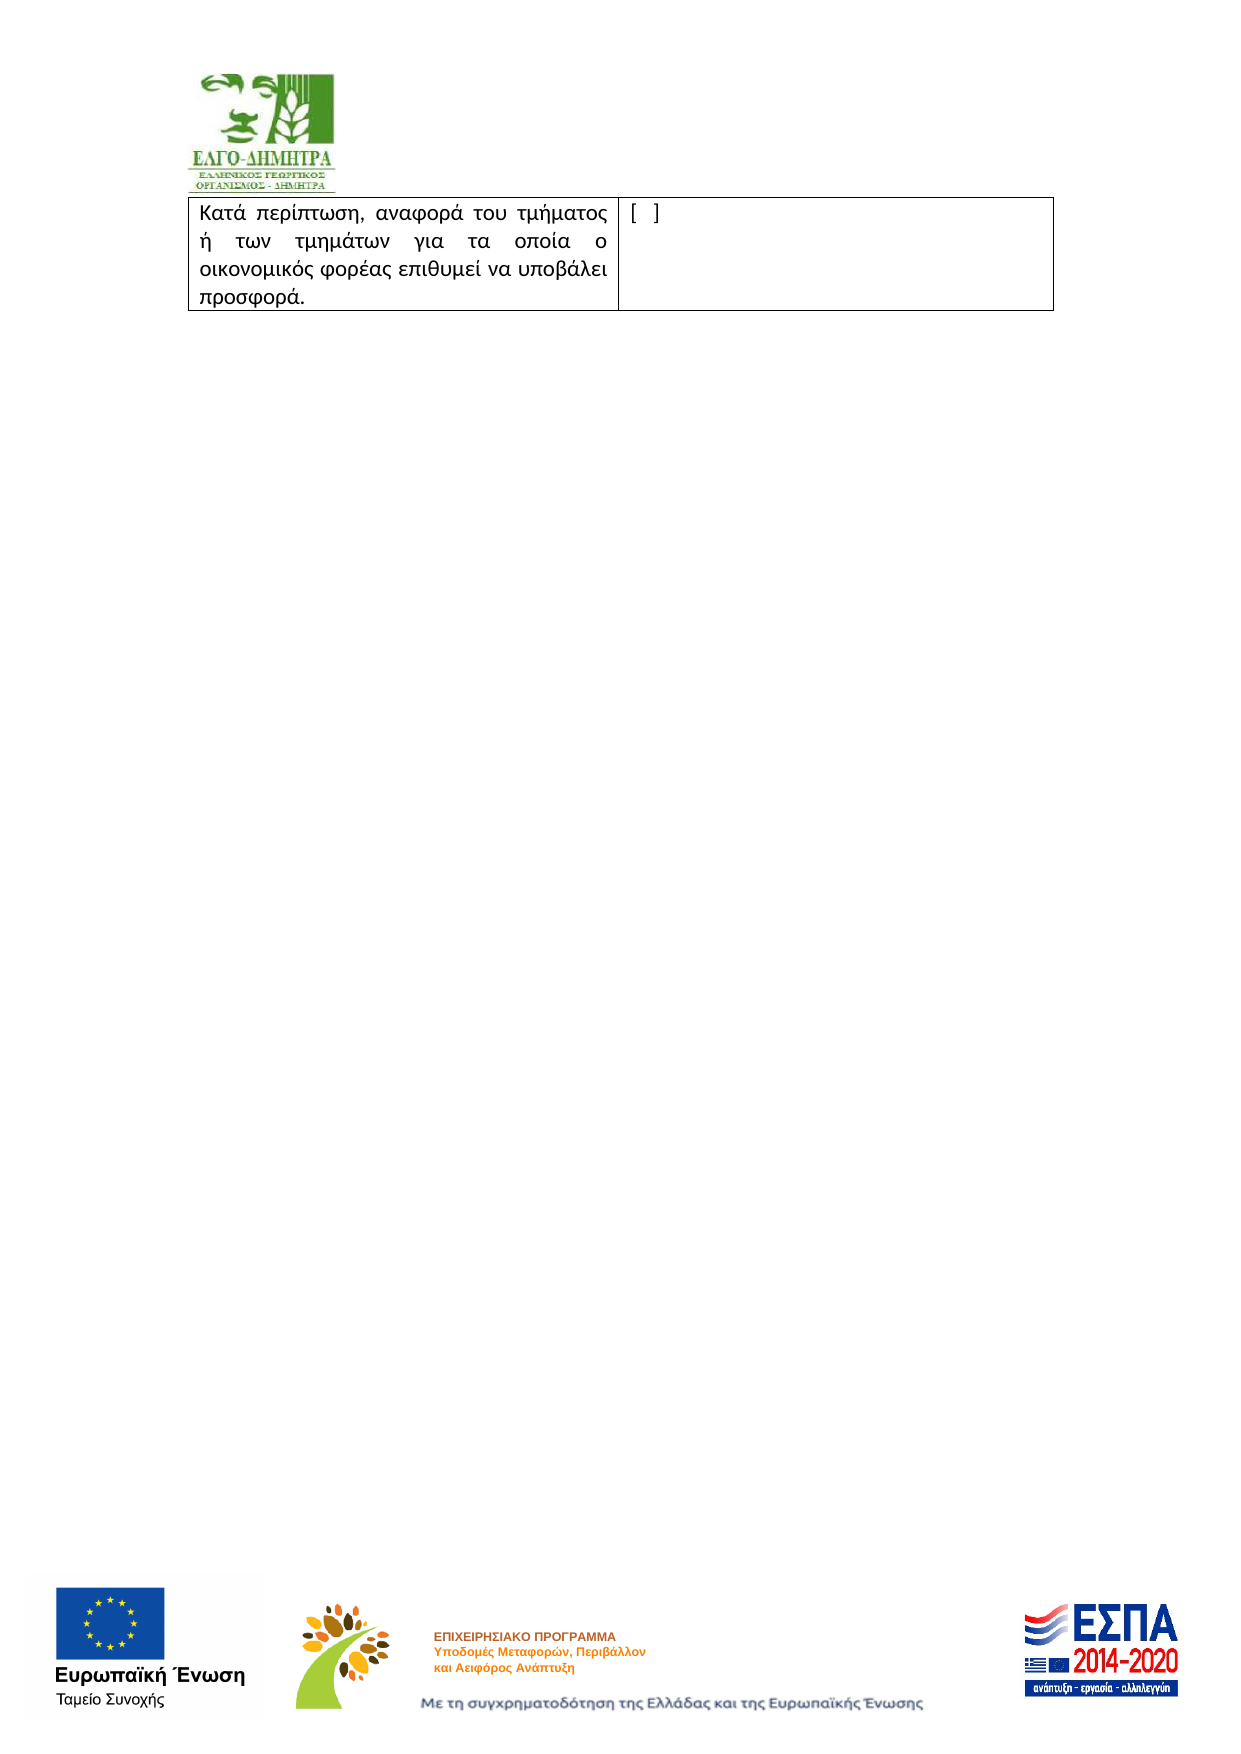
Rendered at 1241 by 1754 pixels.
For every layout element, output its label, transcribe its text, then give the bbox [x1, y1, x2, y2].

picture [25, 1573, 925, 1719]
table_cell Κατά περίπτωση, αναφορά του τμήματος ή των τμημάτων για τα οποία ο οικονομικός φορέας επιθυμεί να υποβάλει προσφορά. [189, 198, 618, 310]
picture [1020, 1601, 1182, 1699]
table_cell [ ] [619, 198, 1053, 310]
picture [187, 73, 336, 197]
